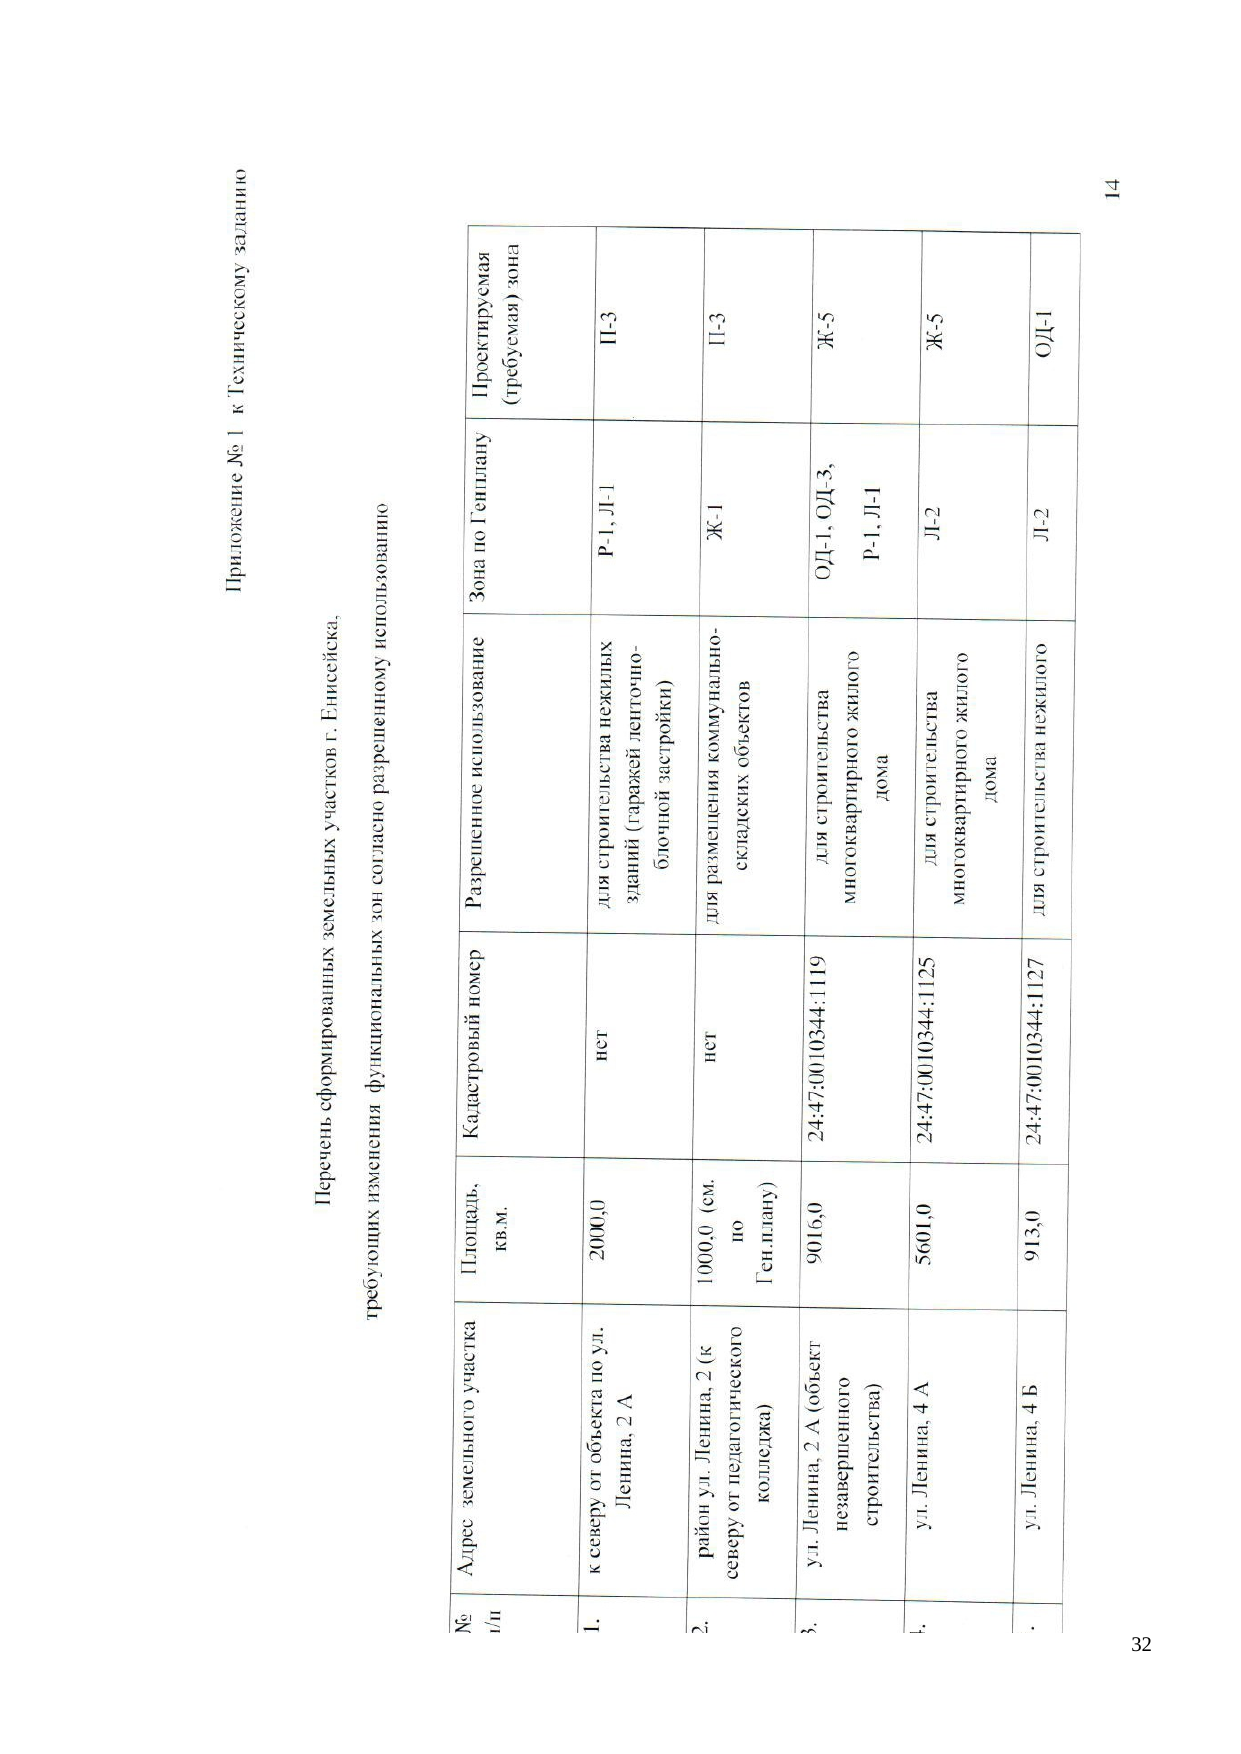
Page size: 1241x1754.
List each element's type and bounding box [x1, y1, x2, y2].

picture [192, 118, 1152, 1633]
